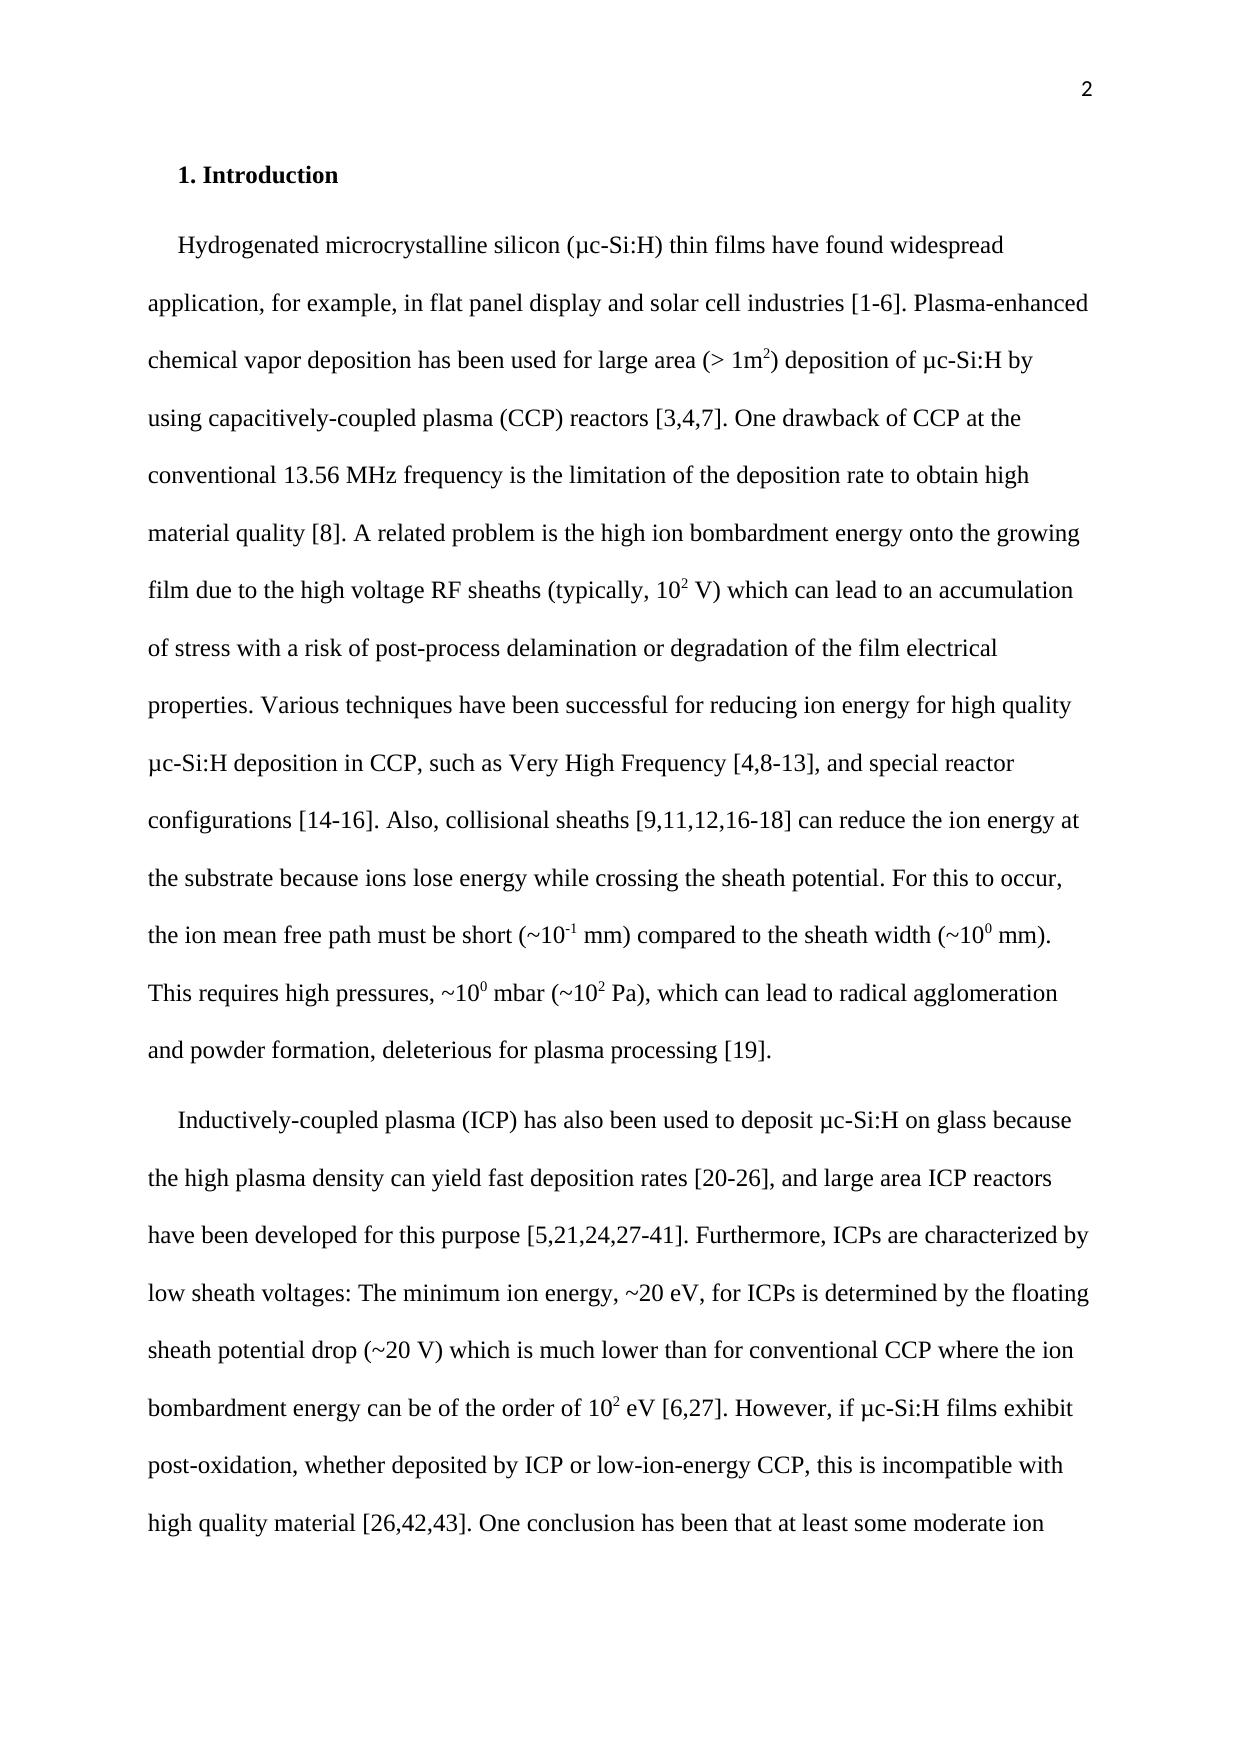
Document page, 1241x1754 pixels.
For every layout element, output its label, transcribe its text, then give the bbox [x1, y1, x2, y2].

text Hydrogenated microcrystalline silicon (µc-Si:H) thin films have found widespread application, for example, in flat panel display and solar cell industries [1-6]. Plasma-enhanced chemical vapor deposition has been used for large area (> 1m2) deposition of µc-Si:H by using capacitively-coupled plasma (CCP) reactors [3,4,7]. One drawback of CCP at the conventional 13.56 MHz frequency is the limitation of the deposition rate to obtain high material quality [8]. A related problem is the high ion bombardment energy onto the growing film due to the high voltage RF sheaths (typically, 102 V) which can lead to an accumulation of stress with a risk of post-process delamination or degradation of the film electrical properties. Various techniques have been successful for reducing ion energy for high quality µc-Si:H deposition in CCP, such as Very High Frequency [4,8-13], and special reactor configurations [14-16]. Also, collisional sheaths [9,11,12,16-18] can reduce the ion energy at the substrate because ions lose energy while crossing the sheath potential. For this to occur, the ion mean free path must be short (~10-1 mm) compared to the sheath width (~100 mm). This requires high pressures, ~100 mbar (~102 Pa), which can lead to radical agglomeration and powder formation, deleterious for plasma processing [19]. [148, 230, 1093, 1064]
text 1. Introduction [148, 160, 1093, 189]
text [148, 1105, 1093, 1536]
